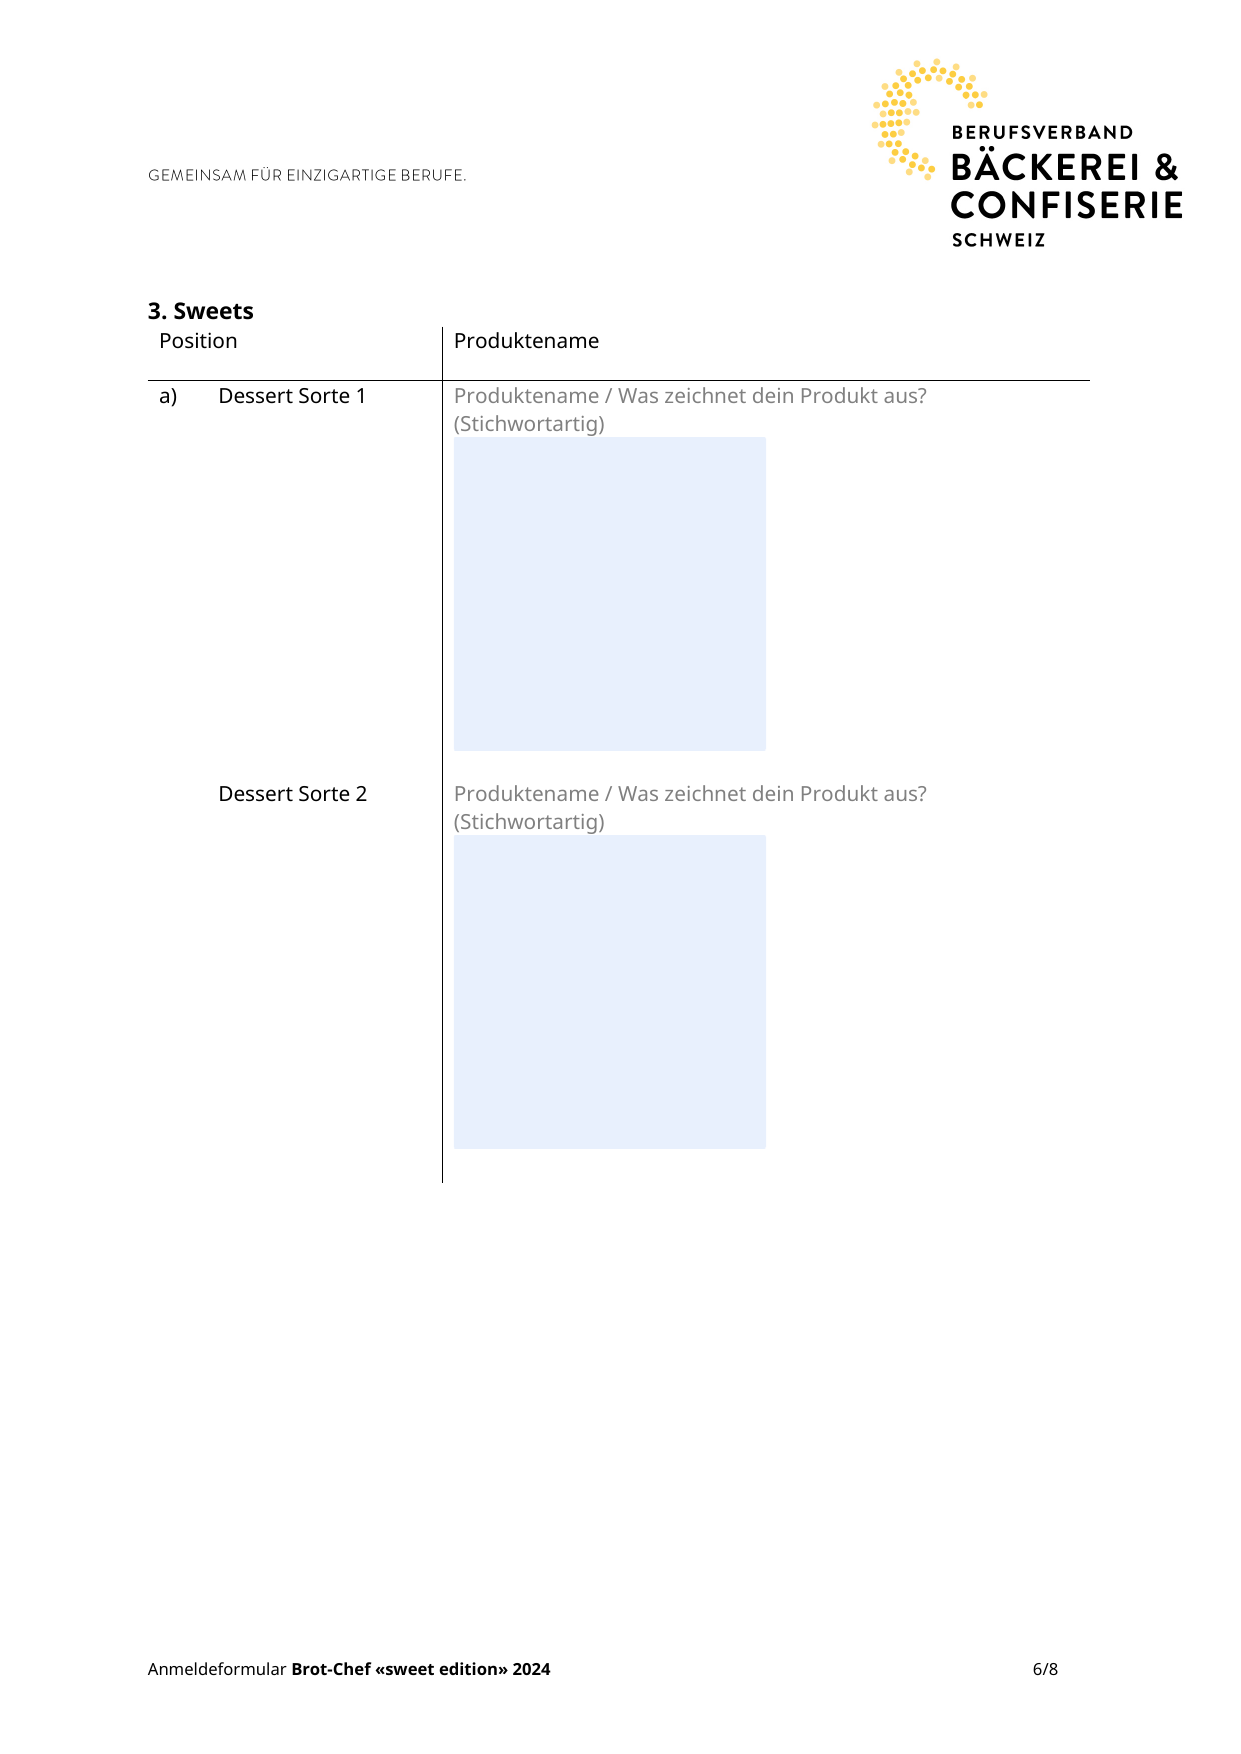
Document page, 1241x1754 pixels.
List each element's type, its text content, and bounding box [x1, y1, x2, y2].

picture [453, 835, 767, 1149]
table_header Produktename [443, 327, 1090, 380]
table_cell [443, 381, 1090, 779]
table_cell Dessert Sorte 2 [148, 779, 442, 1183]
picture [0, 0, 1241, 296]
text 3. Sweets [148, 295, 1092, 327]
table_cell a) Dessert Sorte 1 [148, 381, 442, 779]
table_header Position [148, 327, 442, 380]
picture [453, 437, 767, 751]
table_cell [443, 779, 1090, 1183]
